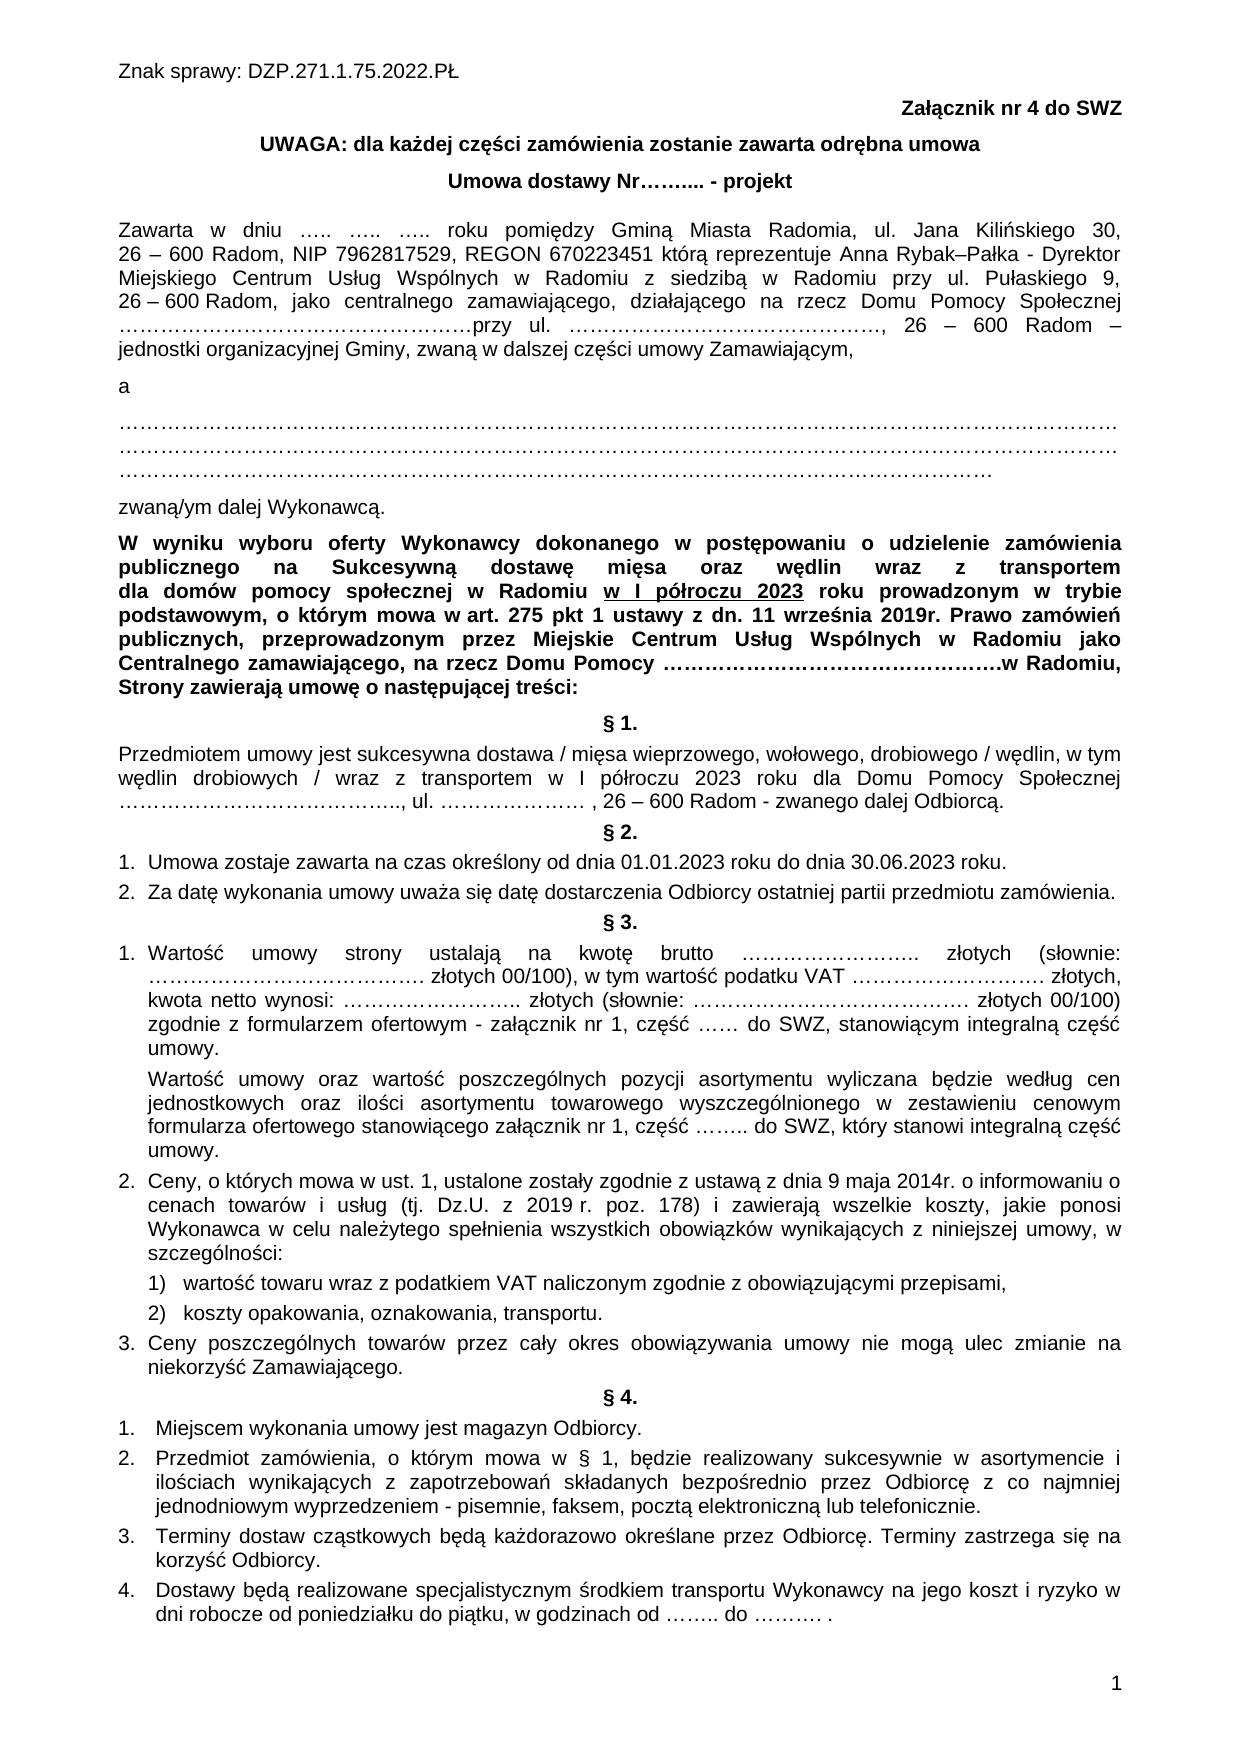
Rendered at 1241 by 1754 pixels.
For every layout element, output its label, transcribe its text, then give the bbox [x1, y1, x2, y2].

list Dostawy będą realizowane specjalistycznym środkiem transportu Wykonawcy na jego koszt i ryzyko w dni robocze od poniedziałku do piątku, w godzinach od …….. do ………. . [118, 1578, 1122, 1626]
text Załącznik nr 4 do SWZ [118, 96, 1122, 119]
text § 1. [118, 711, 1122, 735]
text Umowa dostawy Nr…….... - projekt [118, 168, 1122, 192]
text Wartość umowy oraz wartość poszczególnych pozycji asortymentu wyliczana będzie według cen jednostkowych oraz ilości asortymentu towarowego wyszczególnionego w zestawieniu cenowym formularza ofertowego stanowiącego załącznik nr 1, część …….. do SWZ, który stanowi integralną część umowy. [148, 1066, 1122, 1162]
text Przedmiotem umowy jest sukcesywna dostawa / mięsa wieprzowego, wołowego, drobiowego / wędlin, w tym wędlin drobiowych / wraz z transportem w I półroczu 2023 roku dla Domu Pomocy Społecznej ………………………………….., ul. ………………… , 26 – 600 Radom - zwanego dalej Odbiorcą. [118, 741, 1122, 813]
text a [118, 374, 1122, 398]
text Zawarta w dniu ….. ….. ….. roku pomiędzy Gminą Miasta Radomia, ul. Jana Kilińskiego 30, 26 – 600 Radom, NIP 7962817529, REGON 670223451 którą reprezentuje Anna Rybak–Pałka - Dyrektor Miejskiego Centrum Usług Wspólnych w Radomiu z siedzibą w Radomiu przy ul. Pułaskiego 9, 26 – 600 Radom, jako centralnego zamawiającego, działającego na rzecz Domu Pomocy Społecznej ……………………………………………przy ul. ………………………………………, 26 – 600 Radom – jednostki organizacyjnej Gminy, zwaną w dalszej części umowy Zamawiającym, [118, 217, 1122, 361]
list koszty opakowania, oznakowania, transportu. [148, 1301, 1122, 1325]
list Wartość umowy strony ustalają na kwotę brutto …………………….. złotych (słownie: …………………………………. złotych 00/100), w tym wartość podatku VAT ………………………. złotych, kwota netto wynosi: …………………….. złotych (słownie: …………………………………. złotych 00/100) zgodnie z formularzem ofertowym - załącznik nr 1, część …… do SWZ, stanowiącym integralną część umowy. [118, 940, 1122, 1060]
list Ceny poszczególnych towarów przez cały okres obowiązywania umowy nie mogą ulec zmianie na niekorzyść Zamawiającego. [118, 1331, 1122, 1379]
list Ceny, o których mowa w ust. 1, ustalone zostały zgodnie z ustawą z dnia 9 maja 2014r. o informowaniu o cenach towarów i usług (tj. Dz.U. z 2019 r. poz. 178) i zawierają wszelkie koszty, jakie ponosi Wykonawca w celu należytego spełnienia wszystkich obowiązków wynikających z niniejszej umowy, w szczególności: [118, 1168, 1122, 1264]
list Za datę wykonania umowy uważa się datę dostarczenia Odbiorcy ostatniej partii przedmiotu zamówienia. [118, 880, 1122, 904]
list Przedmiot zamówienia, o którym mowa w § 1, będzie realizowany sukcesywnie w asortymencie i ilościach wynikających z zapotrzebowań składanych bezpośrednio przez Odbiorcę z co najmniej jednodniowym wyprzedzeniem - pisemnie, faksem, pocztą elektroniczną lub telefonicznie. [118, 1446, 1122, 1517]
list Terminy dostaw cząstkowych będą każdorazowo określane przez Odbiorcę. Terminy zastrzega się na korzyść Odbiorcy. [118, 1524, 1122, 1572]
text ……………………………………………………………………………………………………………………………………………………………………………………………………………………………………………………………………………………………………………………………………………………………………………… [118, 410, 1122, 482]
text § 3. [118, 910, 1122, 934]
text zwaną/ym dalej Wykonawcą. [118, 494, 1122, 518]
text UWAGA: dla każdej części zamówienia zostanie zawarta odrębna umowa [118, 132, 1122, 156]
list Umowa zostaje zawarta na czas określony od dnia 01.01.2023 roku do dnia 30.06.2023 roku. [118, 850, 1122, 874]
list Miejscem wykonania umowy jest magazyn Odbiorcy. [118, 1415, 1122, 1439]
list wartość towaru wraz z podatkiem VAT naliczonym zgodnie z obowiązującymi przepisami, [148, 1271, 1122, 1294]
text § 4. [118, 1385, 1122, 1409]
text W wyniku wyboru oferty Wykonawcy dokonanego w postępowaniu o udzielenie zamówienia publicznego na Sukcesywną dostawę mięsa oraz wędlin wraz z transportem dla domów pomocy społecznej w Radomiu w I półroczu 2023 roku prowadzonym w trybie podstawowym, o którym mowa w art. 275 pkt 1 ustawy z dn. 11 września 2019r. Prawo zamówień publicznych, przeprowadzonym przez Miejskie Centrum Usług Wspólnych w Radomiu jako Centralnego zamawiającego, na rzecz Domu Pomocy ………………………………………….w Radomiu, Strony zawierają umowę o następującej treści: [118, 531, 1122, 699]
text § 2. [118, 819, 1122, 843]
